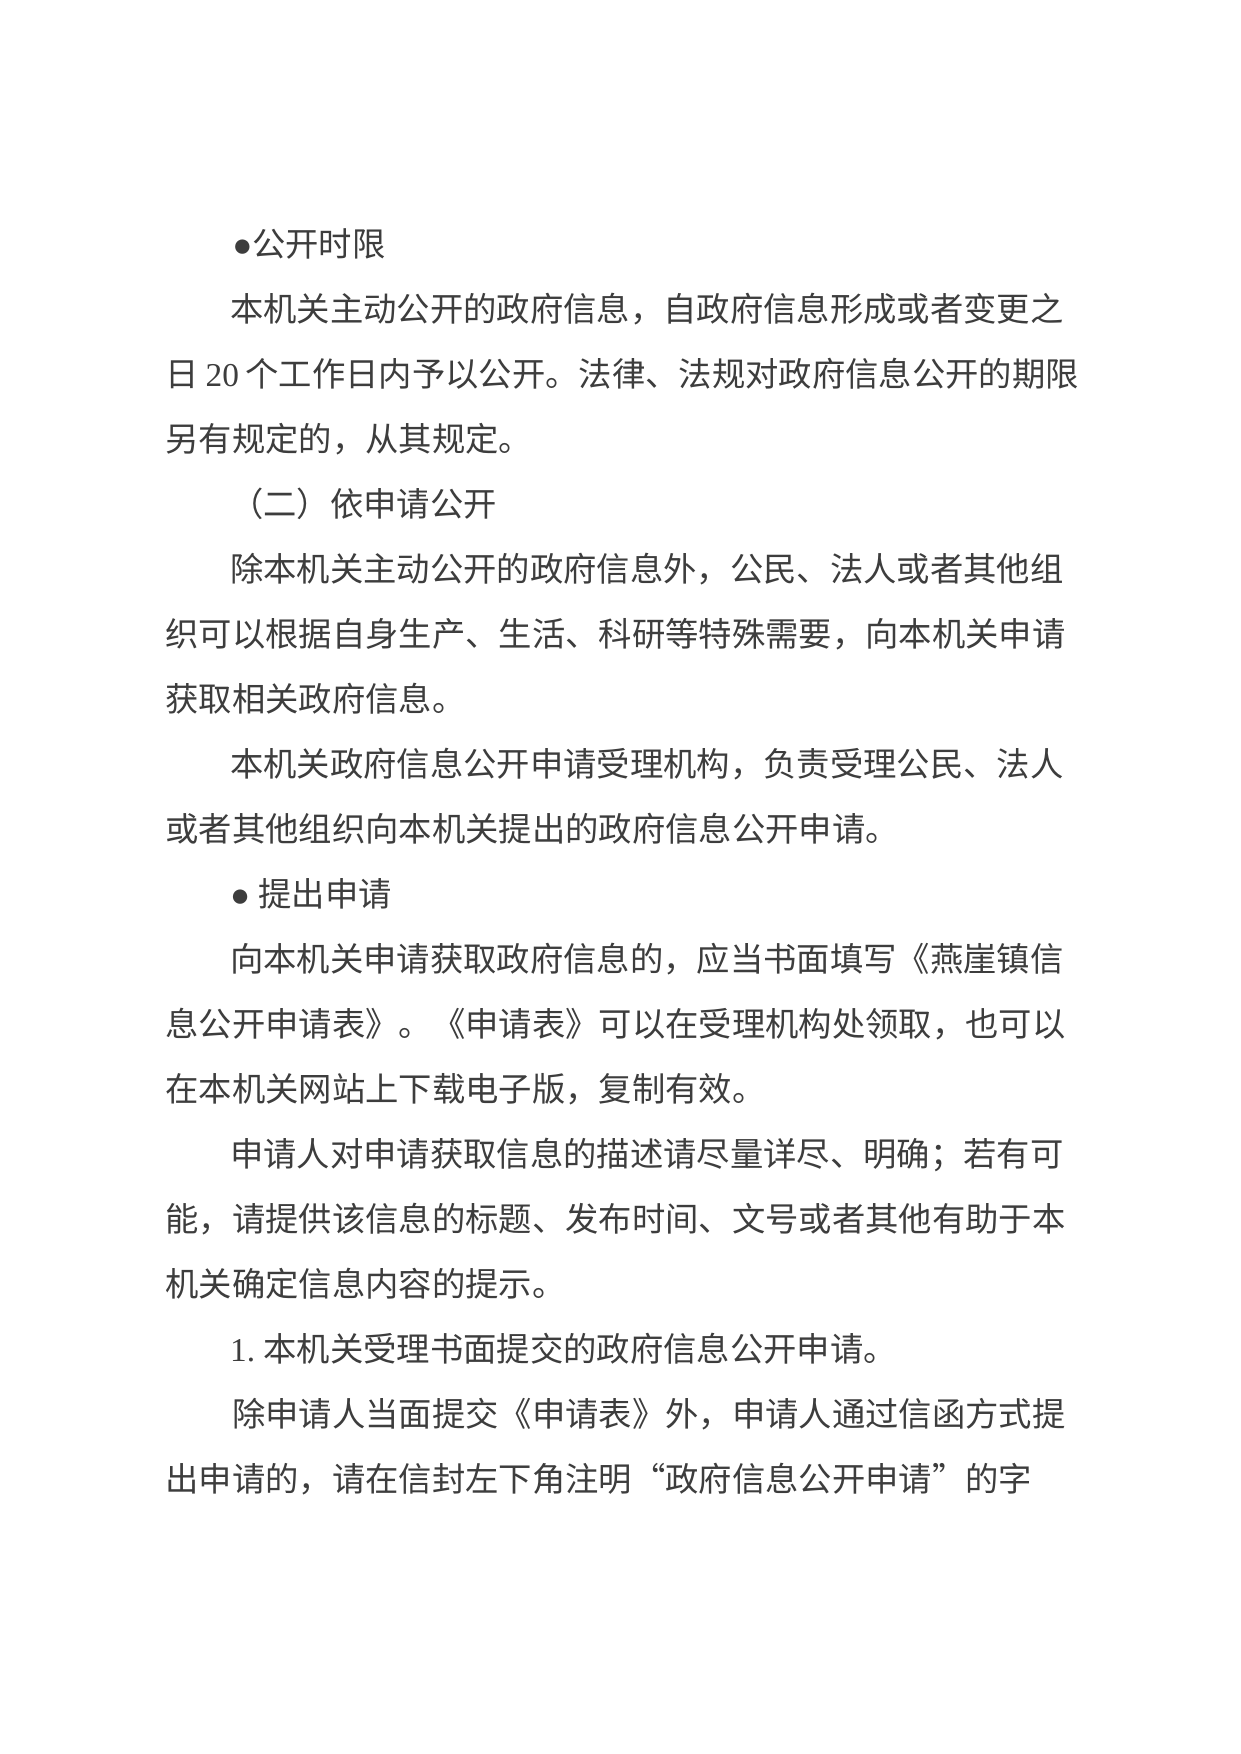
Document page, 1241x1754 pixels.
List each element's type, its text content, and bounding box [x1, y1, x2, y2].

text ●公开时限 [165, 209, 1087, 274]
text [165, 1379, 1087, 1509]
text （二）依申请公开 [165, 469, 1087, 534]
text 除本机关主动公开的政府信息外，公民、法人或者其他组织可以根据自身生产、生活、科研等特殊需要，向本机关申请获取相关政府信息。 [165, 534, 1087, 729]
text 申请人对申请获取信息的描述请尽量详尽、明确；若有可能，请提供该信息的标题、发布时间、文号或者其他有助于本机关确定信息内容的提示。 [165, 1119, 1087, 1314]
text 向本机关申请获取政府信息的，应当书面填写《燕崖镇信息公开申请表》。《申请表》可以在受理机构处领取，也可以在本机关网站上下载电子版，复制有效。 [165, 924, 1087, 1119]
text 1. 本机关受理书面提交的政府信息公开申请。 [165, 1314, 1087, 1379]
text 本机关主动公开的政府信息，自政府信息形成或者变更之日20个工作日内予以公开。法律、法规对政府信息公开的期限另有规定的，从其规定。 [165, 274, 1087, 469]
text 本机关政府信息公开申请受理机构，负责受理公民、法人或者其他组织向本机关提出的政府信息公开申请。 [165, 729, 1087, 859]
text ● 提出申请 [165, 859, 1087, 924]
